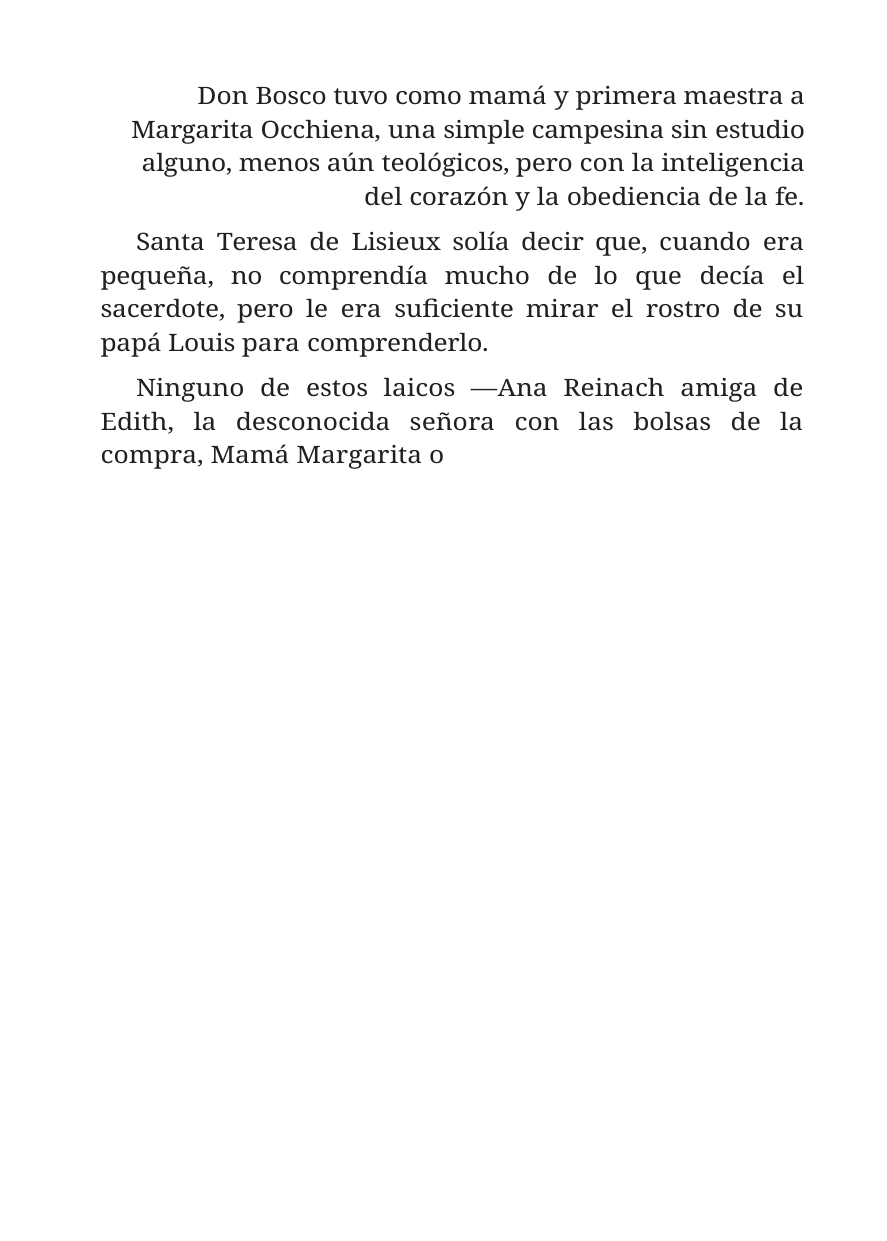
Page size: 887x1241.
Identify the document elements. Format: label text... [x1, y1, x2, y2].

text Santa Teresa de Lisieux solía decir que, cuando era pequeña, no comprendía mucho de lo que decía el sacerdote, pero le era suficiente mirar el rostro de su papá Louis para comprenderlo. [100, 225, 804, 358]
text Ninguno de estos laicos —Ana Reinach amiga de Edith, la desconocida señora con las bolsas de la compra, Mamá Margarita o [100, 371, 804, 471]
text Don Bosco tuvo como mamá y primera maestra a Margarita Occhiena, una simple campesina sin estudio alguno, menos aún teológicos, pero con la inteligencia del corazón y la obediencia de la fe. [100, 79, 805, 212]
